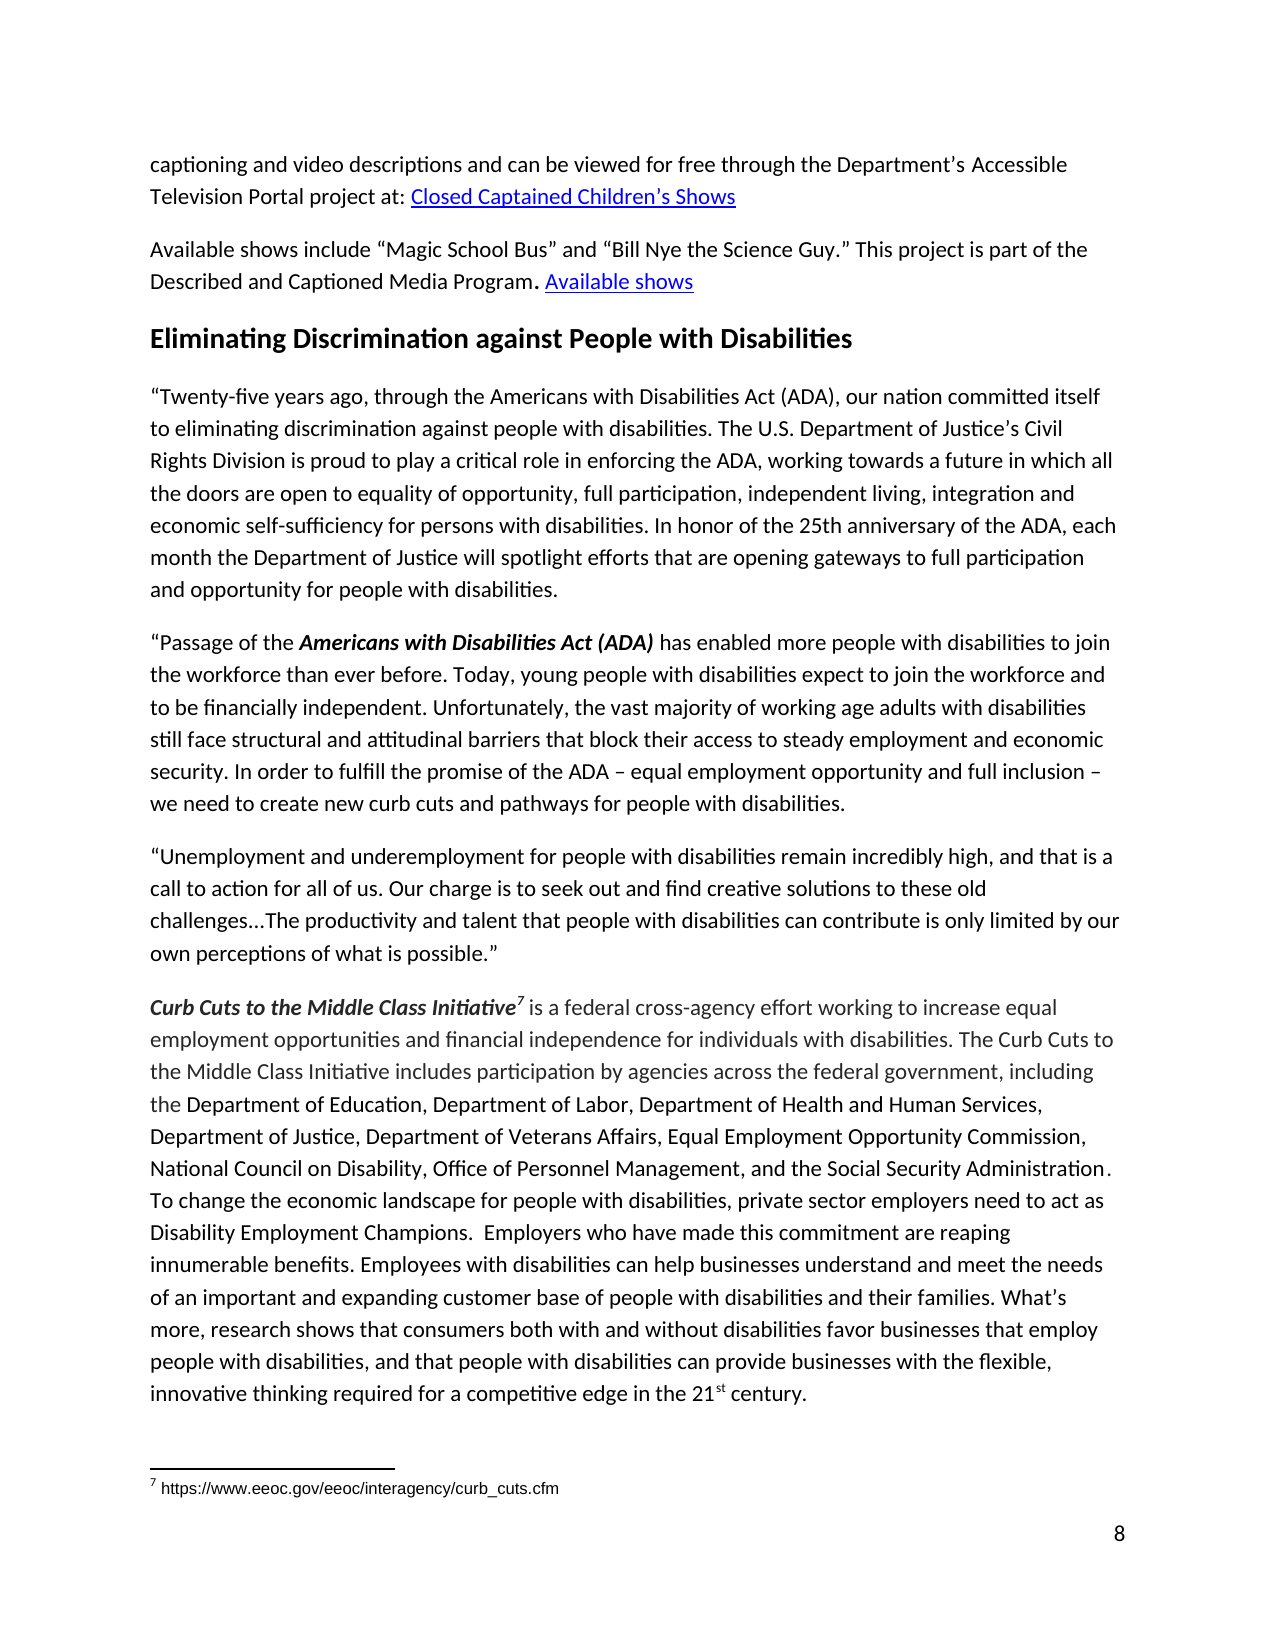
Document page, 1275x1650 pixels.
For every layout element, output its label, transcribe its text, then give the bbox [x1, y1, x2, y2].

text Eliminating Discrimination against People with Disabilities [150, 320, 1125, 356]
text Available shows include “Magic School Bus” and “Bill Nye the Science Guy.” This project is part of the Described and Captioned Media Program. Available shows [150, 235, 1125, 295]
text Curb Cuts to the Middle Class Initiative is a federal cross-agency effort working to increase equal employment opportunities and financial independence for individuals with disabilities. The Curb Cuts to the Middle Class Initiative includes participation by agencies across the federal government, including the Department of Education, Department of Labor, Department of Health and Human Services, Department of Justice, Department of Veterans Affairs, Equal Employment Opportunity Commission, National Council on Disability, Office of Personnel Management, and the Social Security Administration. [150, 992, 1125, 1182]
text “Twenty-five years ago, through the Americans with Disabilities Act (ADA), our nation committed itself to eliminating discrimination against people with disabilities. The U.S. Department of Justice’s Civil Rights Division is proud to play a critical role in enforcing the ADA, working towards a future in which all the doors are open to equality of opportunity, full participation, independent living, integration and economic self-sufficiency for persons with disabilities. In honor of the 25th anniversary of the ADA, each month the Department of Justice will spotlight efforts that are opening gateways to full participation and opportunity for people with disabilities. [150, 382, 1125, 603]
text To change the economic landscape for people with disabilities, private sector employers need to act as Disability Employment Champions. Employers who have made this commitment are reaping innumerable benefits. Employees with disabilities can help businesses understand and meet the needs of an important and expanding customer base of people with disabilities and their families. What’s more, research shows that consumers both with and without disabilities favor businesses that employ people with disabilities, and that people with disabilities can provide businesses with the flexible, innovative thinking required for a competitive edge in the 21st century. [150, 1186, 1125, 1407]
text “Unemployment and underemployment for people with disabilities remain incredibly high, and that is a call to action for all of us. Our charge is to seek out and find creative solutions to these old challenges...The productivity and talent that people with disabilities can contribute is only limited by our own perceptions of what is possible.” [150, 842, 1125, 967]
text “Passage of the Americans with Disabilities Act (ADA) has enabled more people with disabilities to join the workforce than ever before. Today, young people with disabilities expect to join the workforce and to be financially independent. Unfortunately, the vast majority of working age adults with disabilities still face structural and attitudinal barriers that block their access to steady employment and economic security. In order to fulfill the promise of the ADA – equal employment opportunity and full inclusion – we need to create new curb cuts and pathways for people with disabilities. [150, 628, 1125, 817]
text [150, 150, 1125, 210]
